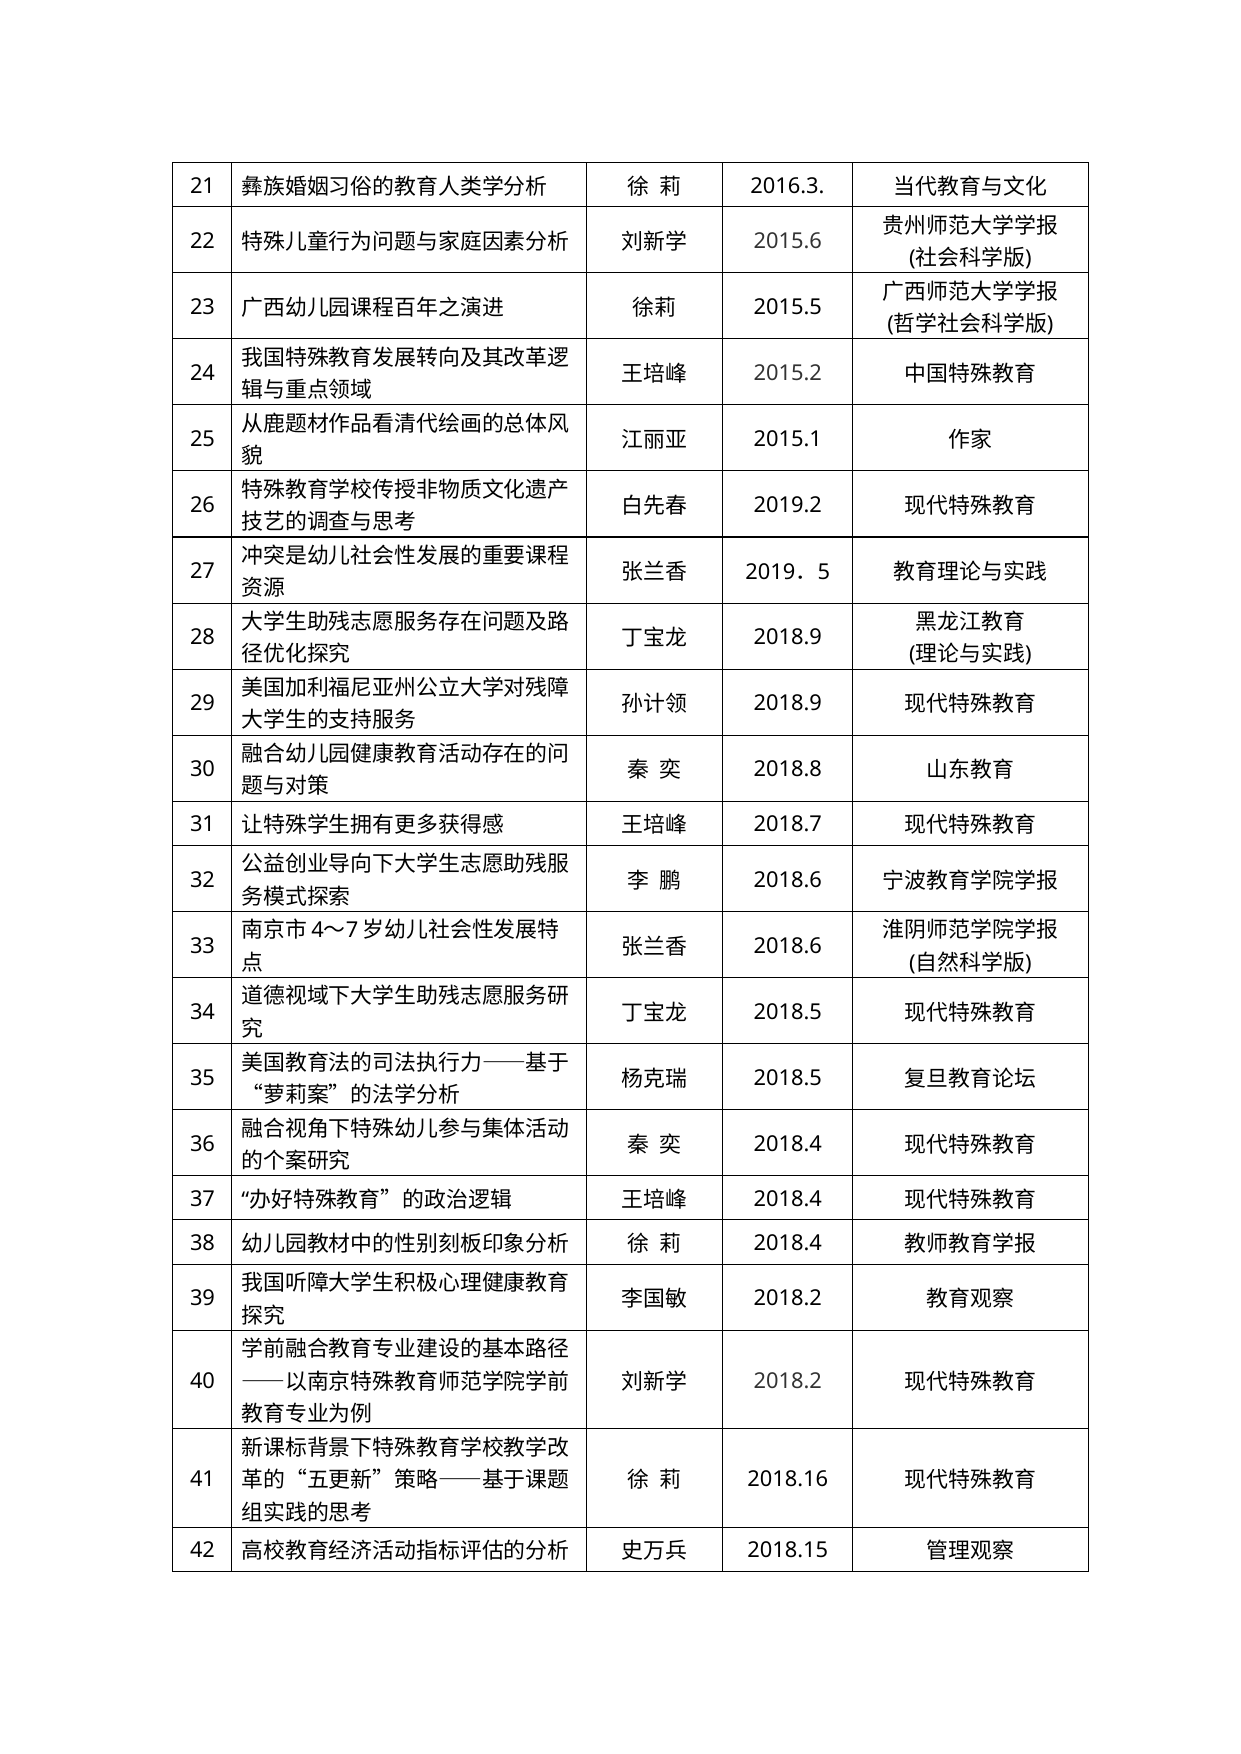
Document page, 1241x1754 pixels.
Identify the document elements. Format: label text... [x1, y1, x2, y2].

table_cell 广西幼儿园课程百年之演进 [232, 273, 586, 338]
table_cell 学前融合教育专业建设的基本路径——以南京特殊教育师范学院学前教育专业为例 [232, 1331, 586, 1428]
table_cell 杨克瑞 [587, 1044, 722, 1109]
table_cell 彝族婚姻习俗的教育人类学分析 [232, 163, 586, 206]
table_cell 2018.9 [723, 604, 852, 668]
table_cell 史万兵 [587, 1528, 722, 1571]
table_cell 徐 莉 [587, 1220, 722, 1264]
table_cell 39 [173, 1265, 231, 1330]
table_cell 2018.9 [723, 670, 852, 734]
table_cell 冲突是幼儿社会性发展的重要课程资源 [232, 538, 586, 602]
table_cell 王培峰 [587, 1176, 722, 1219]
table_cell 38 [173, 1220, 231, 1264]
table_cell 2018.2 [723, 1265, 852, 1330]
table_cell 2018.5 [723, 978, 852, 1043]
table_cell 作家 [853, 405, 1088, 470]
table_cell 现代特殊教育 [853, 471, 1088, 536]
table_cell 中国特殊教育 [853, 339, 1088, 404]
table_cell 2018.6 [723, 912, 852, 977]
table_cell 教育理论与实践 [853, 538, 1088, 602]
table_cell 30 [173, 736, 231, 801]
table_cell 34 [173, 978, 231, 1043]
table_cell 王培峰 [587, 339, 722, 404]
table_cell 2016.3. [723, 163, 852, 206]
table_cell 李国敏 [587, 1265, 722, 1330]
table_cell 2018.4 [723, 1220, 852, 1264]
table_cell 刘新学 [587, 1331, 722, 1428]
table_cell 宁波教育学院学报 [853, 846, 1088, 911]
table_cell 徐莉 [587, 273, 722, 338]
table_cell 现代特殊教育 [853, 1110, 1088, 1175]
table_cell 24 [173, 339, 231, 404]
table_cell 2018.7 [723, 802, 852, 845]
table_cell 2018.16 [723, 1429, 852, 1527]
table_cell 徐 莉 [587, 163, 722, 206]
table_cell 2015.1 [723, 405, 852, 470]
table_cell 36 [173, 1110, 231, 1175]
table_cell 2018.4 [723, 1176, 852, 1219]
table_cell “办好特殊教育”的政治逻辑 [232, 1176, 586, 1219]
table_cell 孙计领 [587, 670, 722, 734]
table_cell 当代教育与文化 [853, 163, 1088, 206]
table_cell 2019．5 [723, 538, 852, 602]
table_cell 25 [173, 405, 231, 470]
table_cell 刘新学 [587, 207, 722, 272]
table_cell 26 [173, 471, 231, 536]
table_cell 徐 莉 [587, 1429, 722, 1527]
table_cell 现代特殊教育 [853, 1331, 1088, 1428]
table_cell 广西师范大学学报 (哲学社会科学版) [853, 273, 1088, 338]
table_cell 28 [173, 604, 231, 668]
table_cell 融合幼儿园健康教育活动存在的问题与对策 [232, 736, 586, 801]
table_cell 2018.6 [723, 846, 852, 911]
table_cell 高校教育经济活动指标评估的分析 [232, 1528, 586, 1571]
table_cell 张兰香 [587, 538, 722, 602]
table_cell 33 [173, 912, 231, 977]
table_cell 2018.2 [723, 1331, 852, 1428]
table_cell 教师教育学报 [853, 1220, 1088, 1264]
table_cell 2018.4 [723, 1110, 852, 1175]
table_cell 丁宝龙 [587, 604, 722, 668]
table_cell 融合视角下特殊幼儿参与集体活动的个案研究 [232, 1110, 586, 1175]
table_cell 23 [173, 273, 231, 338]
table_cell 黑龙江教育 (理论与实践) [853, 604, 1088, 668]
table_cell 现代特殊教育 [853, 802, 1088, 845]
table_cell 复旦教育论坛 [853, 1044, 1088, 1109]
table_cell 李 鹏 [587, 846, 722, 911]
table_cell 22 [173, 207, 231, 272]
table_cell 21 [173, 163, 231, 206]
table_cell 淮阴师范学院学报 (自然科学版) [853, 912, 1088, 977]
table_cell 丁宝龙 [587, 978, 722, 1043]
table_cell 2018.8 [723, 736, 852, 801]
table_cell 管理观察 [853, 1528, 1088, 1571]
table_cell 幼儿园教材中的性别刻板印象分析 [232, 1220, 586, 1264]
table_cell 美国教育法的司法执行力——基于“萝莉案”的法学分析 [232, 1044, 586, 1109]
table_cell 王培峰 [587, 802, 722, 845]
table_cell 现代特殊教育 [853, 670, 1088, 734]
table_cell 2018.15 [723, 1528, 852, 1571]
table_cell 贵州师范大学学报 (社会科学版) [853, 207, 1088, 272]
table_cell 公益创业导向下大学生志愿助残服务模式探索 [232, 846, 586, 911]
table_cell 秦 奕 [587, 1110, 722, 1175]
table_cell 从鹿题材作品看清代绘画的总体风貌 [232, 405, 586, 470]
table_cell 白先春 [587, 471, 722, 536]
table_cell 2015.5 [723, 273, 852, 338]
table_cell 29 [173, 670, 231, 734]
table_cell 特殊教育学校传授非物质文化遗产技艺的调查与思考 [232, 471, 586, 536]
table_cell 特殊儿童行为问题与家庭因素分析 [232, 207, 586, 272]
table_cell 让特殊学生拥有更多获得感 [232, 802, 586, 845]
table_cell 南京市4～7岁幼儿社会性发展特点 [232, 912, 586, 977]
table_cell 32 [173, 846, 231, 911]
table_cell 江丽亚 [587, 405, 722, 470]
table_cell 41 [173, 1429, 231, 1527]
table_cell 美国加利福尼亚州公立大学对残障大学生的支持服务 [232, 670, 586, 734]
table_cell 35 [173, 1044, 231, 1109]
table_cell 新课标背景下特殊教育学校教学改革的“五更新”策略——基于课题组实践的思考 [232, 1429, 586, 1527]
table_cell 2019.2 [723, 471, 852, 536]
table_cell 我国特殊教育发展转向及其改革逻辑与重点领域 [232, 339, 586, 404]
table_cell 张兰香 [587, 912, 722, 977]
table_cell 37 [173, 1176, 231, 1219]
table_cell 现代特殊教育 [853, 1176, 1088, 1219]
table_cell 2018.5 [723, 1044, 852, 1109]
table_cell 2015.2 [723, 339, 852, 404]
table_cell 2015.6 [723, 207, 852, 272]
table_cell 秦 奕 [587, 736, 722, 801]
table_cell 31 [173, 802, 231, 845]
table_cell 教育观察 [853, 1265, 1088, 1330]
table_cell 大学生助残志愿服务存在问题及路径优化探究 [232, 604, 586, 668]
table_cell 现代特殊教育 [853, 1429, 1088, 1527]
table_cell 42 [173, 1528, 231, 1571]
table_cell 27 [173, 538, 231, 602]
table_cell 我国听障大学生积极心理健康教育探究 [232, 1265, 586, 1330]
table_cell 山东教育 [853, 736, 1088, 801]
table_cell 40 [173, 1331, 231, 1428]
table_cell 现代特殊教育 [853, 978, 1088, 1043]
table_cell 道德视域下大学生助残志愿服务研究 [232, 978, 586, 1043]
